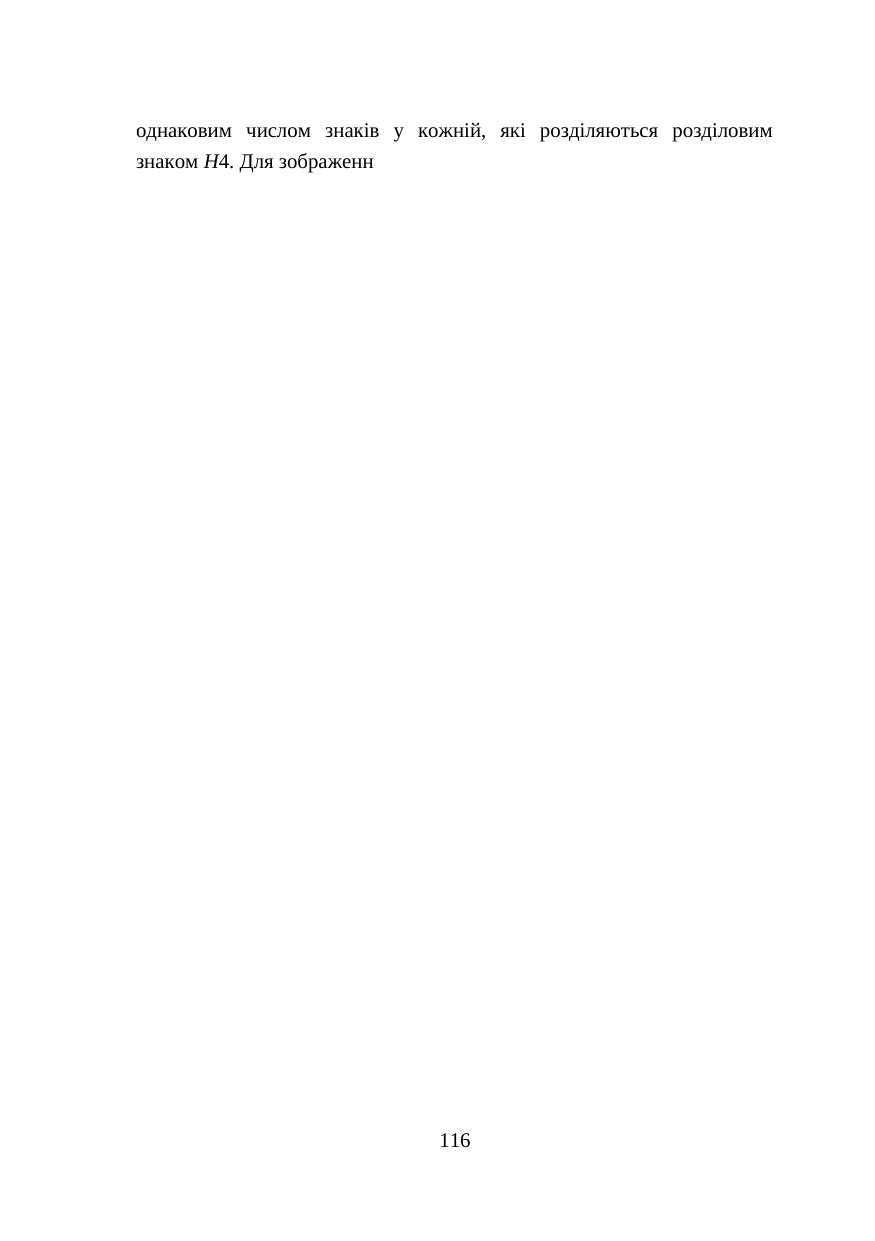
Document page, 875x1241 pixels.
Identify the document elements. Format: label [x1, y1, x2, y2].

text [136, 118, 774, 173]
